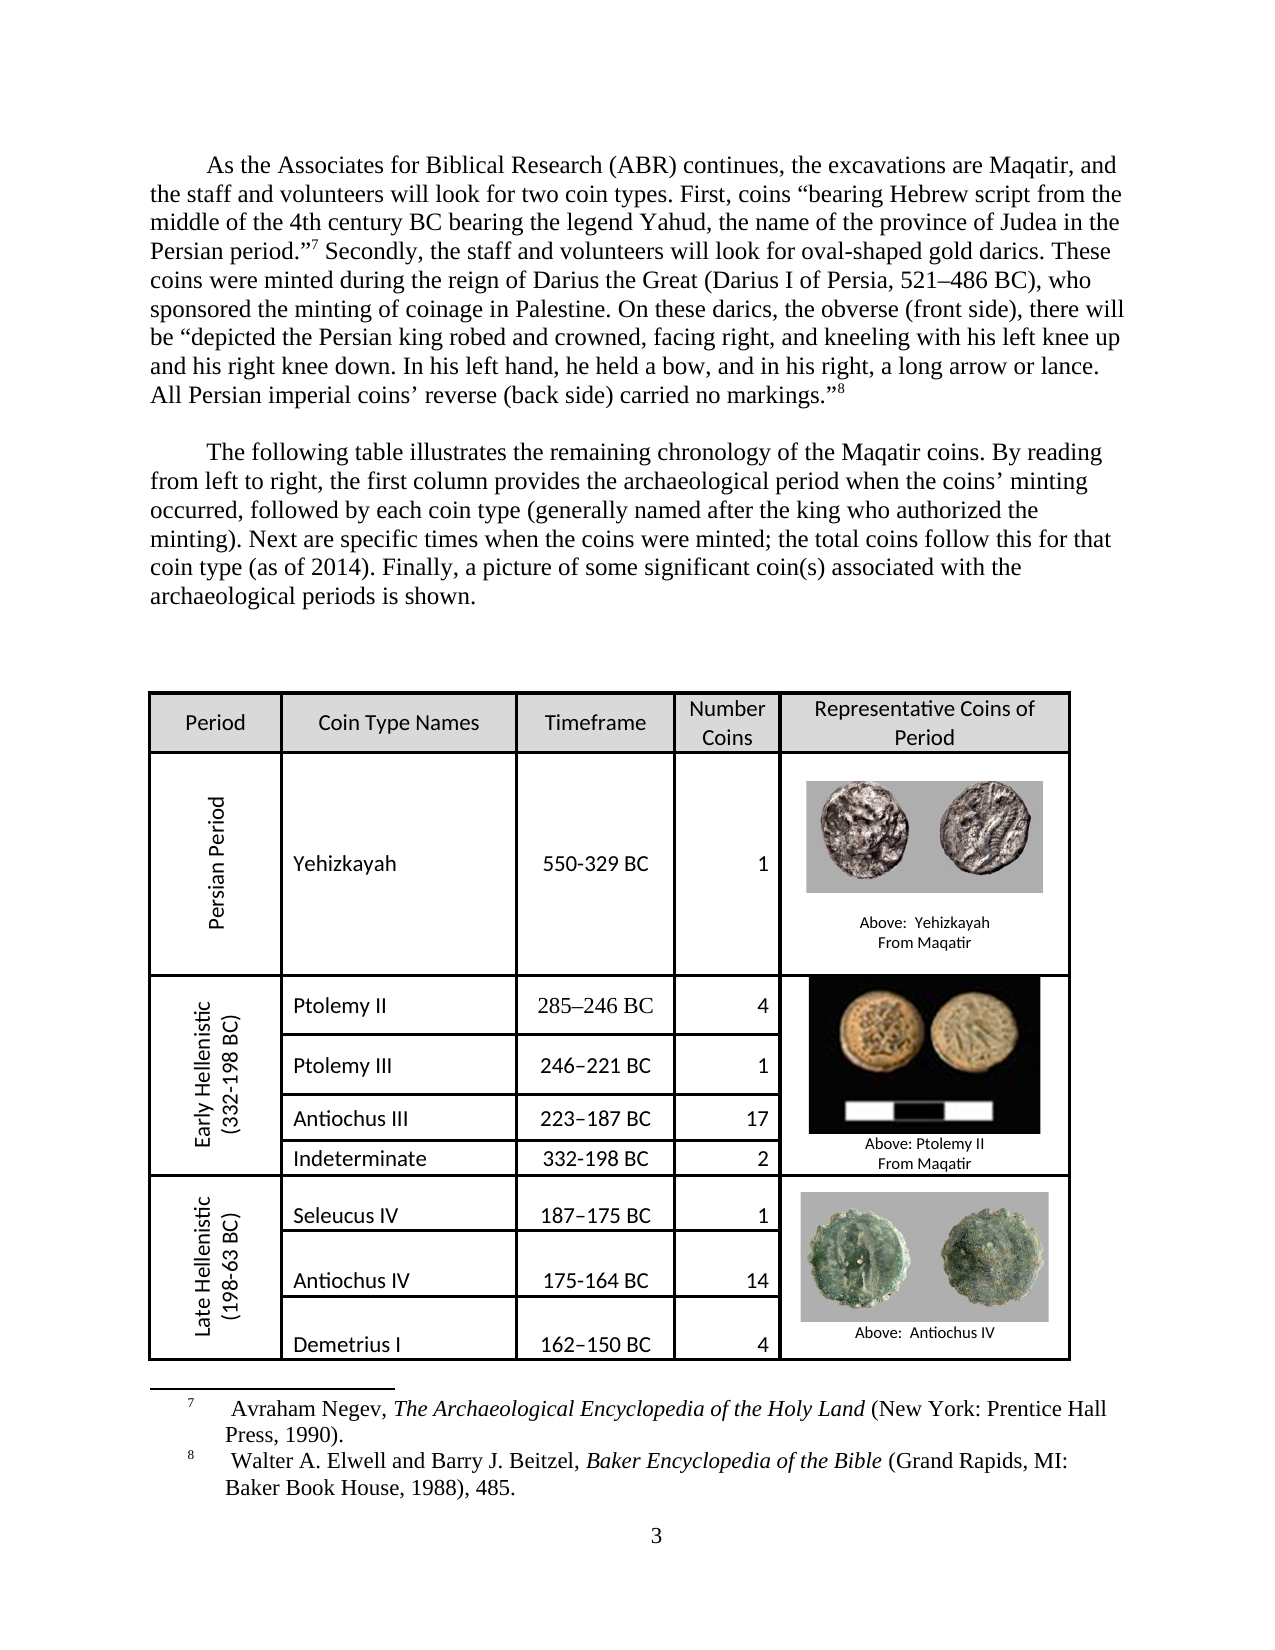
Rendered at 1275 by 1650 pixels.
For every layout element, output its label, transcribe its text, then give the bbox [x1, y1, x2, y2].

table_header Coin Type Names [283, 695, 515, 751]
table_cell Persian Period [151, 754, 280, 973]
table_header Period [151, 695, 280, 751]
table_cell 550-329 BC [518, 754, 673, 973]
text As the Associates for Biblical Research (ABR) continues, the excavations are Maqatir, and the staff and volunteers will look for two coin types. First, coins “bearing Hebrew script from the middle of the 4th century BC bearing the legend Yahud, the name of the province of Judea in the Persian period.” Secondly, the staff and volunteers will look for oval-shaped gold darics. These coins were minted during the reign of Darius the Great (Darius I of Persia, 521–486 BC), who sponsored the minting of coinage in Palestine. On these darics, the obverse (front side), there will be “depicted the Persian king robed and crowned, facing right, and kneeling with his left knee up and his right knee down. In his left hand, he held a bow, and in his right, a long arrow or lance. All Persian imperial coins’ reverse (back side) carried no markings.” [150, 150, 1125, 409]
table_cell Early Hellenistic (332-198 BC) [151, 977, 280, 1174]
picture [808, 976, 1041, 1134]
table_cell 187–175 BC [518, 1177, 673, 1229]
table_cell Above: Ptolemy II From Maqatir [782, 977, 1068, 1174]
table_header Representative Coins of Period [782, 695, 1068, 751]
table_cell Antiochus IV [283, 1232, 515, 1294]
table_cell Above: Antiochus IV From Maqatir [782, 1177, 1068, 1358]
table_cell 223–187 BC [518, 1096, 673, 1139]
table_cell Demetrius I [283, 1298, 515, 1358]
table_cell 1 [676, 1177, 778, 1229]
table_header Timeframe [518, 695, 673, 751]
table_cell 17 [676, 1096, 778, 1139]
table_cell 1 [676, 1036, 778, 1093]
table_cell Seleucus IV [283, 1177, 515, 1229]
table_cell 14 [676, 1232, 778, 1294]
table_cell Ptolemy II [283, 977, 515, 1033]
table_cell 285–246 BC [518, 977, 673, 1033]
picture [800, 1192, 1049, 1322]
table_cell 4 [676, 977, 778, 1033]
table_cell Yehizkayah [283, 754, 515, 973]
picture [806, 781, 1043, 893]
table_cell 2 [676, 1142, 778, 1174]
table_cell 175-164 BC [518, 1232, 673, 1294]
table_cell Above: Yehizkayah From Maqatir [782, 754, 1068, 973]
table_cell 162–150 BC [518, 1298, 673, 1358]
text The following table illustrates the remaining chronology of the Maqatir coins. By reading from left to right, the first column provides the archaeological period when the coins’ minting occurred, followed by each coin type (generally named after the king who authorized the minting). Next are specific times when the coins were minted; the total coins follow this for that coin type (as of 2014). Finally, a picture of some significant coin(s) associated with the archaeological periods is shown. [150, 437, 1125, 610]
table_cell 246–221 BC [518, 1036, 673, 1093]
table_cell 1 [676, 754, 778, 973]
table_cell Indeterminate [283, 1142, 515, 1174]
table_cell 332-198 BC [518, 1142, 673, 1174]
table_cell Antiochus III [283, 1096, 515, 1139]
table_header Number Coins [676, 695, 778, 751]
table_cell 4 [676, 1298, 778, 1358]
table_cell Ptolemy III [283, 1036, 515, 1093]
table_cell Late Hellenistic (198-63 BC) [151, 1177, 280, 1358]
